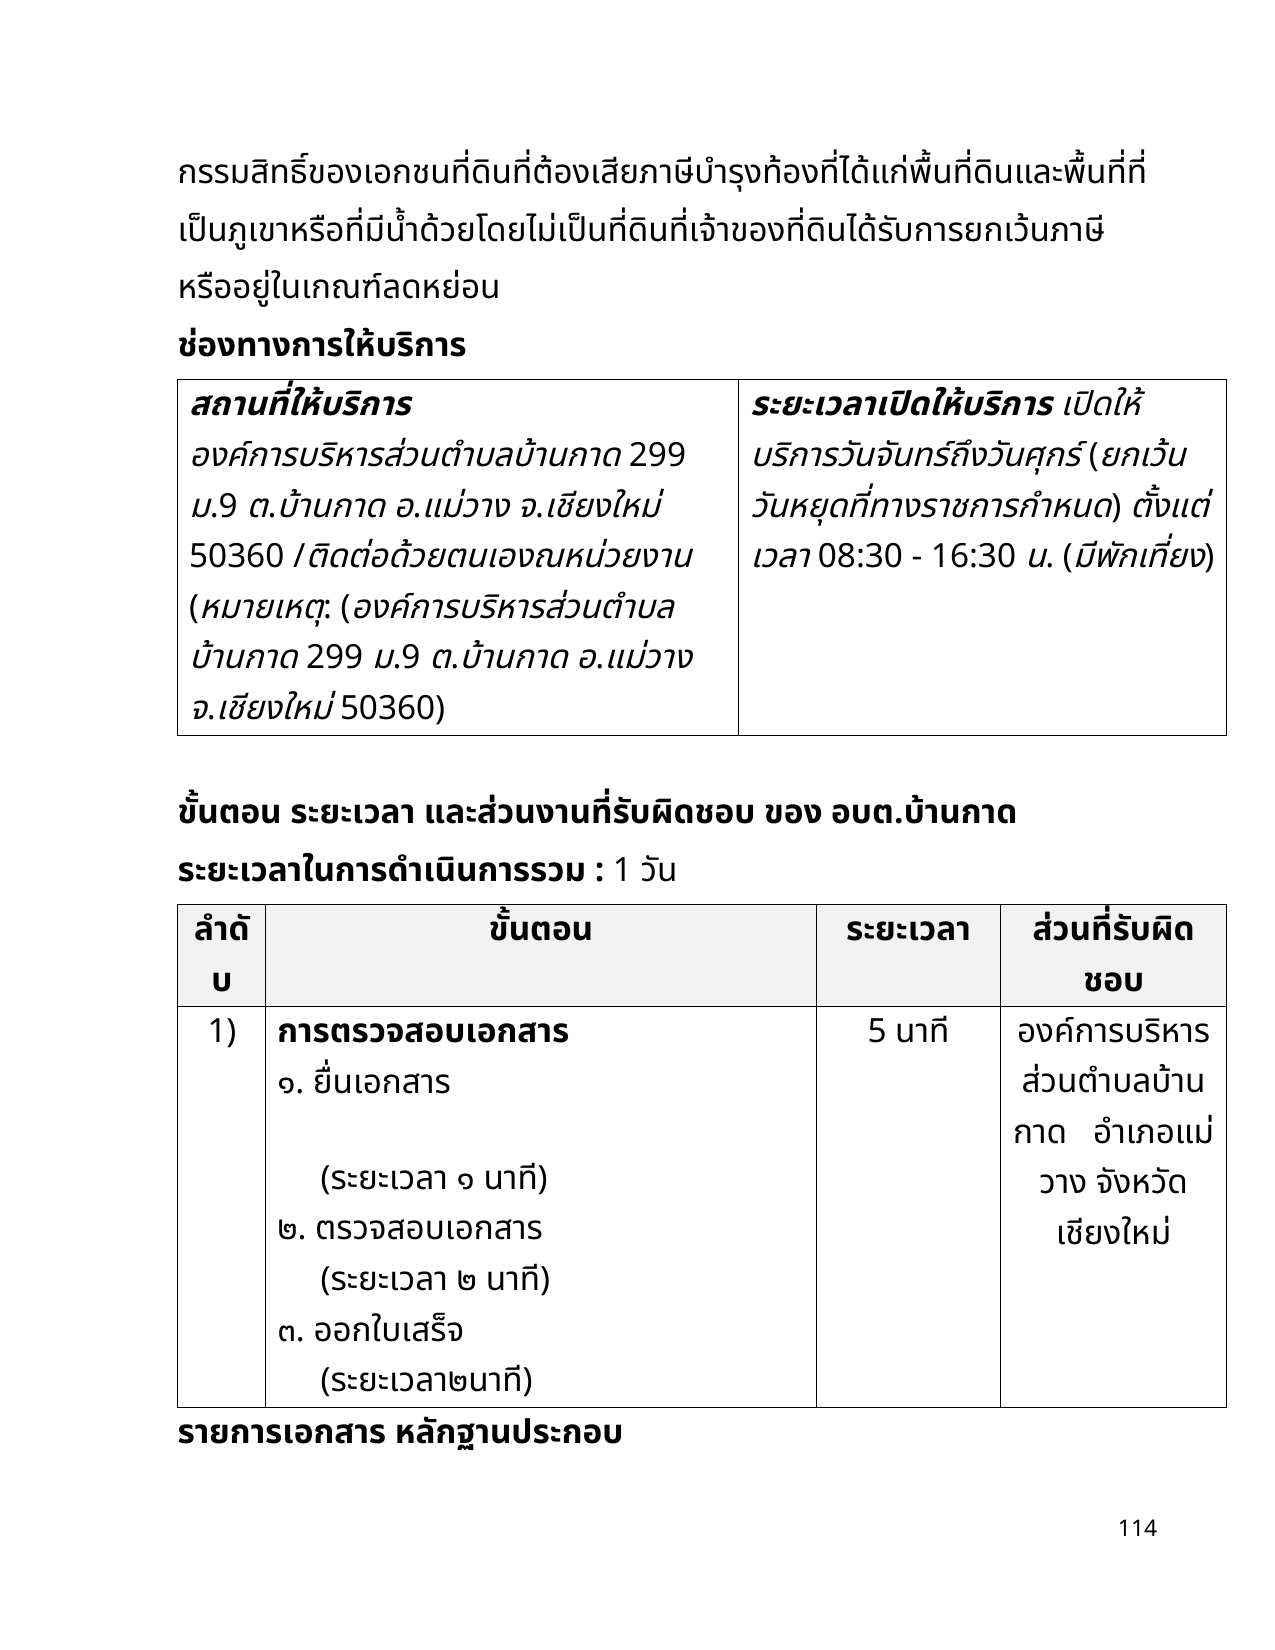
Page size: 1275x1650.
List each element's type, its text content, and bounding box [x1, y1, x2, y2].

table_header ส่วนที่รับผิดชอบ [1001, 905, 1226, 1006]
text ขั้นตอน ระยะเวลา และส่วนงานที่รับผิดชอบ ของ อบต.บ้านกาด [177, 788, 1157, 838]
text ช่องทางการให้บริการ [177, 321, 1157, 372]
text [177, 148, 1157, 314]
table_header ระยะเวลา [817, 905, 1000, 1006]
table_header ระยะเวลาเปิดให้บริการ เปิดให้บริการวันจันทร์ถึงวันศุกร์ (ยกเว้นวันหยุดที่ทางราชการกำหนด) ตั้งแต่เวลา 08:30 - 16:30 น. (มีพักเที่ยง) [739, 380, 1226, 734]
table_header ขั้นตอน [266, 905, 816, 1006]
text ระยะเวลาในการดำเนินการรวม : 1 วัน [177, 846, 1157, 897]
text รายการเอกสาร หลักฐานประกอบ [177, 1408, 1157, 1458]
table_header สถานที่ให้บริการ องค์การบริหารส่วนตำบลบ้านกาด 299 ม.9 ต.บ้านกาด อ.แม่วาง จ.เชียงใหม่ 50360 /ติดต่อด้วยตนเองณหน่วยงาน (หมายเหตุ: (องค์การบริหารส่วนตำบลบ้านกาด 299 ม.9 ต.บ้านกาด อ.แม่วาง จ.เชียงใหม่ 50360) [178, 380, 738, 734]
table_cell องค์การบริหารส่วนตำบลบ้านกาด อำเภอแม่วาง จังหวัดเชียงใหม่ [1001, 1007, 1226, 1407]
table_header ลำดับ [178, 905, 265, 1006]
table_cell การตรวจสอบเอกสาร ๑. ยื่นเอกสาร (ระยะเวลา ๑ นาที) ๒. ตรวจสอบเอกสาร (ระยะเวลา ๒ นาที) ๓. ออกใบเสร็จ (ระยะเวลา๒นาที) [266, 1007, 816, 1407]
table_cell 1) [178, 1007, 265, 1407]
table_cell 5 นาที [817, 1007, 1000, 1407]
